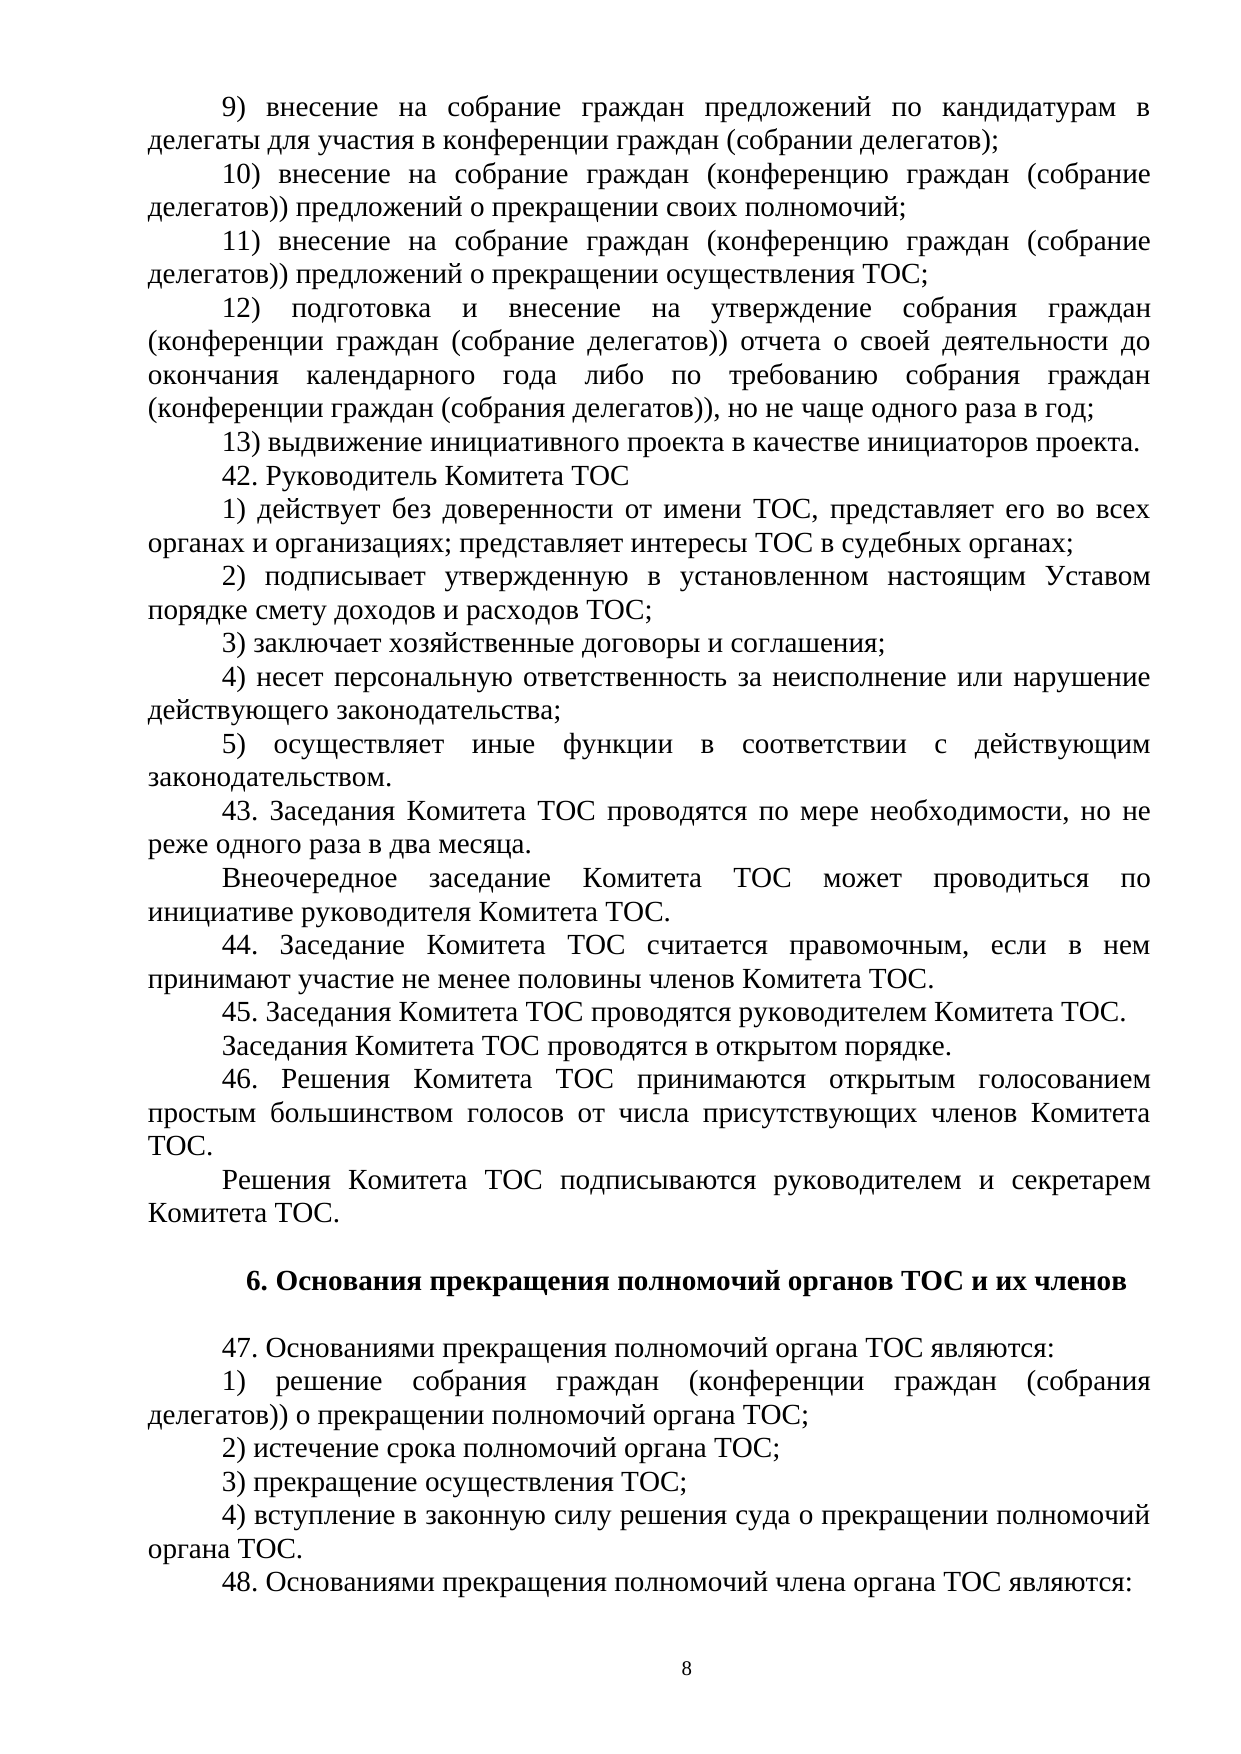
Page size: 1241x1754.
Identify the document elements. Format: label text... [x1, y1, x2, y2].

text 5) осуществляет иные функции в соответствии с действующим законодательством. [148, 726, 1152, 793]
text 4) несет персональную ответственность за неисполнение или нарушение действующего законодательства; [148, 659, 1152, 726]
text 43. Заседания Комитета ТОС проводятся по мере необходимости, но не реже одного раза в два месяца. [148, 793, 1152, 860]
text 1) действует без доверенности от имени ТОС, представляет его во всех органах и организациях; представляет интересы ТОС в судебных органах; [148, 491, 1152, 558]
text 10) внесение на собрание граждан (конференцию граждан (собрание делегатов)) предложений о прекращении своих полномочий; [148, 156, 1152, 223]
text 12) подготовка и внесение на утверждение собрания граждан (конференции граждан (собрание делегатов)) отчета о своей деятельности до окончания календарного года либо по требованию собрания граждан (конференции граждан (собрания делегатов)), но не чаще одного раза в год; [148, 290, 1152, 424]
text 2) истечение срока полномочий органа ТОС; [148, 1430, 1152, 1464]
text 1) решение собрания граждан (конференции граждан (собрания делегатов)) о прекращении полномочий органа ТОС; [148, 1363, 1152, 1430]
text Решения Комитета ТОС подписываются руководителем и секретарем Комитета ТОС. [148, 1162, 1152, 1229]
text 9) внесение на собрание граждан предложений по кандидатурам в делегаты для участия в конференции граждан (собрании делегатов); [148, 89, 1152, 156]
text 45. Заседания Комитета ТОС проводятся руководителем Комитета ТОС. [148, 994, 1152, 1028]
text 13) выдвижение инициативного проекта в качестве инициаторов проекта. [148, 424, 1152, 458]
text 42. Руководитель Комитета ТОС [148, 458, 1152, 491]
text 3) заключает хозяйственные договоры и соглашения; [148, 625, 1152, 659]
text 2) подписывает утвержденную в установленном настоящим Уставом порядке смету доходов и расходов ТОС; [148, 558, 1152, 625]
text Заседания Комитета ТОС проводятся в открытом порядке. [148, 1028, 1152, 1061]
list Основания прекращения полномочий органов ТОС и их членов [148, 1263, 1152, 1296]
text 46. Решения Комитета ТОС принимаются открытым голосованием простым большинством голосов от числа присутствующих членов Комитета ТОС. [148, 1061, 1152, 1162]
text 4) вступление в законную силу решения суда о прекращении полномочий органа ТОС. [148, 1497, 1152, 1564]
text 44. Заседание Комитета ТОС считается правомочным, если в нем принимают участие не менее половины членов Комитета ТОС. [148, 927, 1152, 994]
text 48. Основаниями прекращения полномочий члена органа ТОС являются: [148, 1564, 1152, 1598]
text 3) прекращение осуществления ТОС; [148, 1464, 1152, 1497]
text 11) внесение на собрание граждан (конференцию граждан (собрание делегатов)) предложений о прекращении осуществления ТОС; [148, 223, 1152, 290]
text Внеочередное заседание Комитета ТОС может проводиться по инициативе руководителя Комитета ТОС. [148, 860, 1152, 927]
text 47. Основаниями прекращения полномочий органа ТОС являются: [148, 1330, 1152, 1363]
